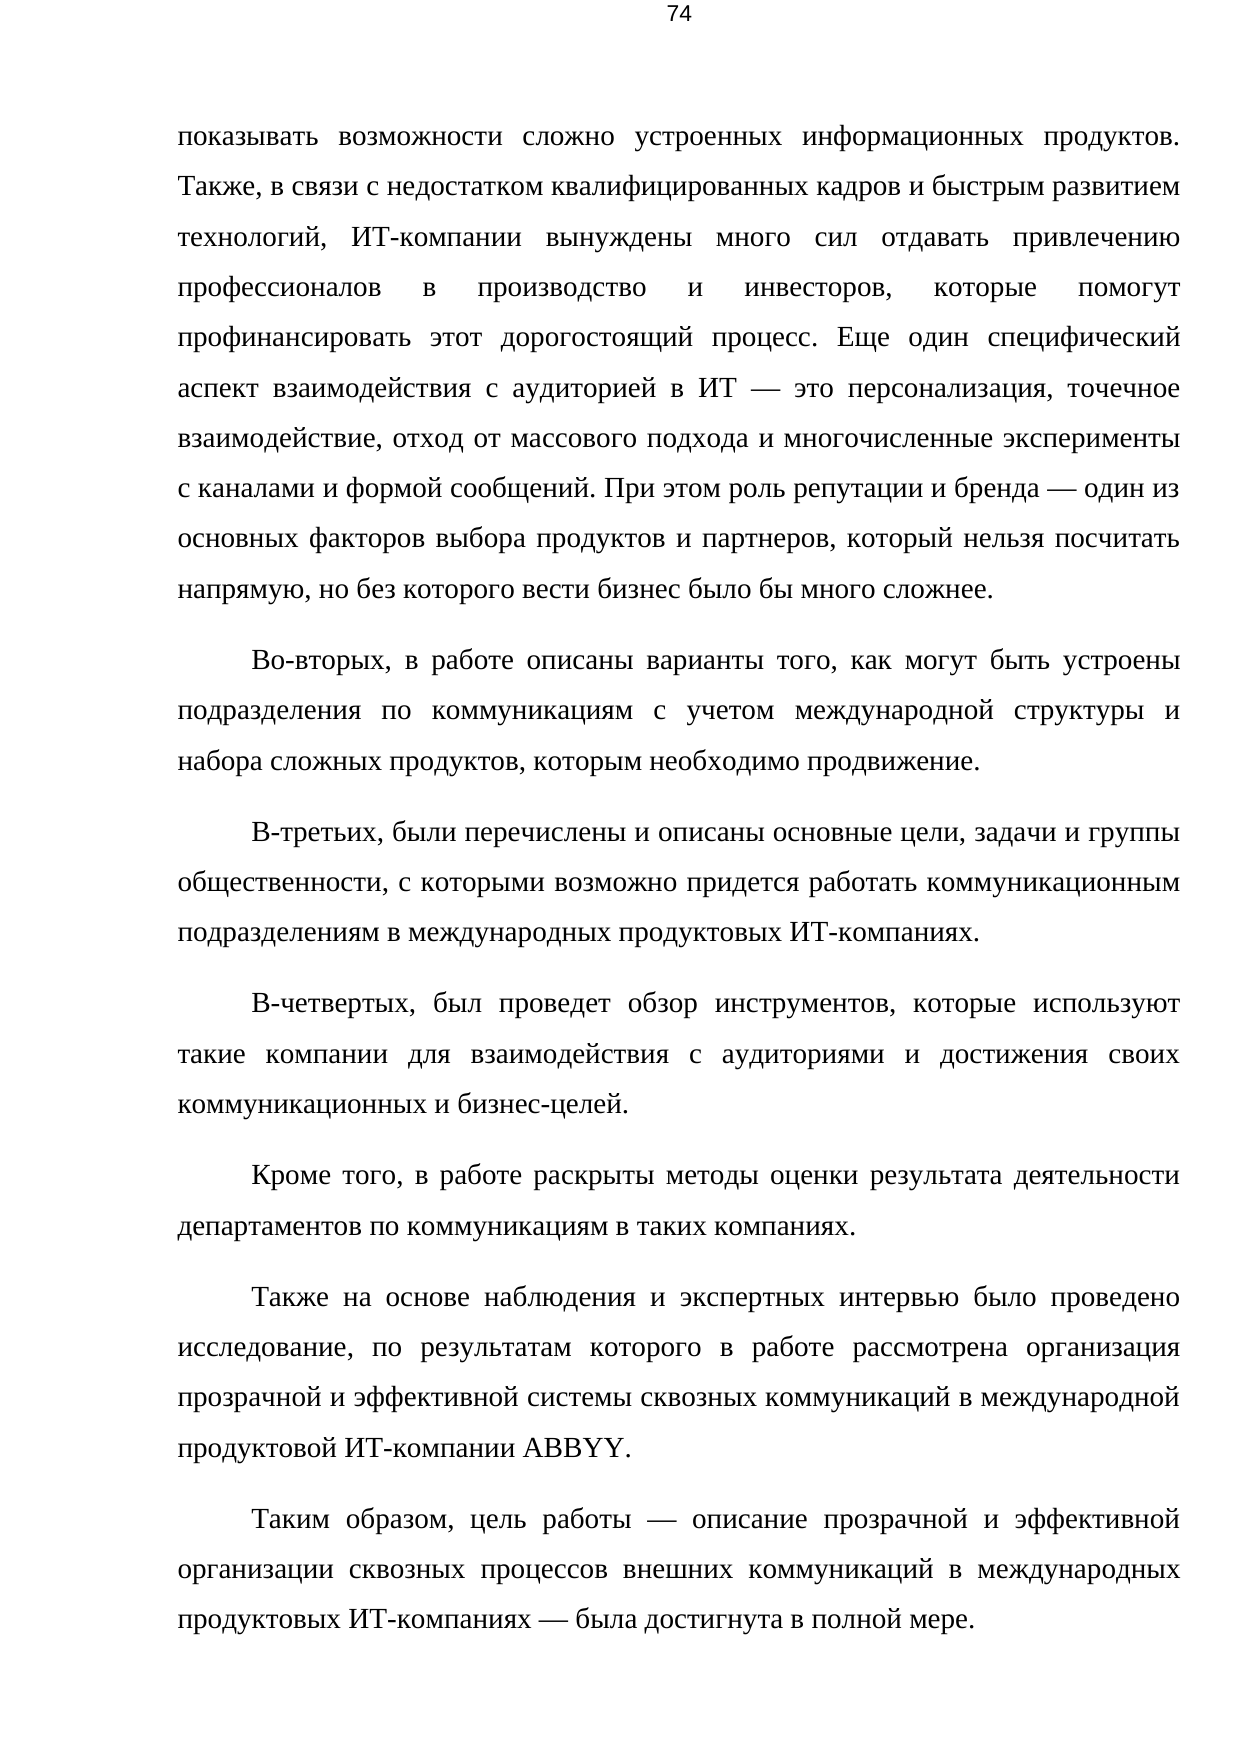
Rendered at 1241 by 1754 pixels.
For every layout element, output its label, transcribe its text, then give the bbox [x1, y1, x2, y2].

text Также на основе наблюдения и экспертных интервью было проведено исследование, по результатам которого в работе рассмотрена организация прозрачной и эффективной системы сквозных коммуникаций в международной продуктовой ИТ-компании ABBYY. [177, 1279, 1181, 1463]
text Кроме того, в работе раскрыты методы оценки результата деятельности департаментов по коммуникациям в таких компаниях. [177, 1157, 1181, 1241]
text В-третьих, были перечислены и описаны основные цели, задачи и группы общественности, с которыми возможно придется работать коммуникационным подразделениям в международных продуктовых ИТ-компаниях. [177, 814, 1181, 948]
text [177, 118, 1181, 604]
text Таким образом, цель работы — описание прозрачной и эффективной организации сквозных процессов внешних коммуникаций в международных продуктовых ИТ-компаниях — была достигнута в полной мере. [177, 1501, 1181, 1635]
text Во-вторых, в работе описаны варианты того, как могут быть устроены подразделения по коммуникациям с учетом международной структуры и набора сложных продуктов, которым необходимо продвижение. [177, 642, 1181, 776]
text В-четвертых, был проведет обзор инструментов, которые используют такие компании для взаимодействия с аудиториями и достижения своих коммуникационных и бизнес-целей. [177, 986, 1181, 1120]
